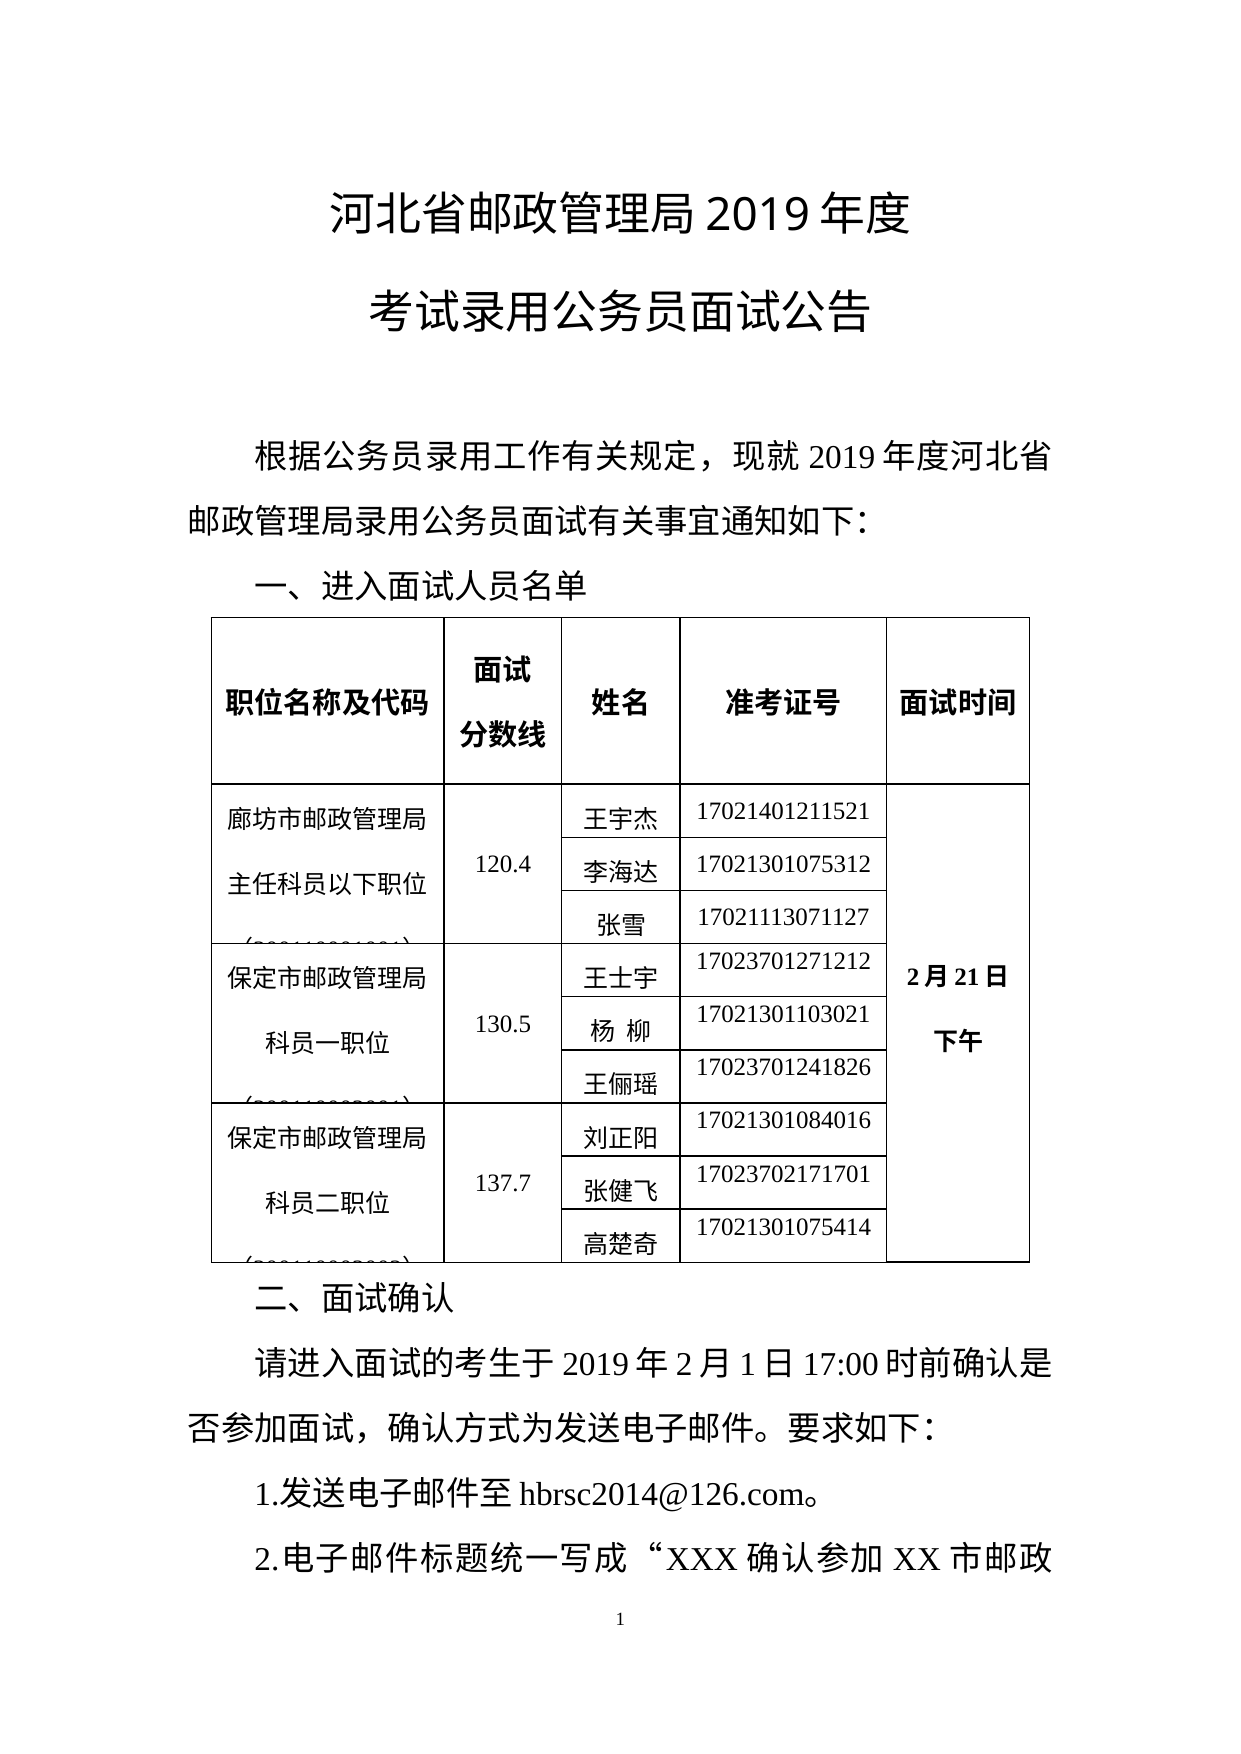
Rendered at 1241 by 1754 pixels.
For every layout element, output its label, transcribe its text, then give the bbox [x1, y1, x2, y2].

table_header 面试 分数线 [445, 618, 561, 783]
table_cell 王俪瑶 [562, 1051, 679, 1102]
text 考试录用公务员面试公告 [187, 259, 1053, 357]
table_cell 刘正阳 [562, 1104, 679, 1155]
table_cell 2月21日 下午 [887, 785, 1029, 1261]
text 根据公务员录用工作有关规定，现就2019年度河北省邮政管理局录用公务员面试有关事宜通知如下： [187, 422, 1053, 552]
table_cell 17021301075312 [681, 838, 886, 889]
table_cell 王士宇 [562, 944, 679, 996]
table_cell 17023701241826 [681, 1051, 886, 1102]
table_cell 120.4 [445, 785, 561, 943]
text 请进入面试的考生于2019年2月1日17:00时前确认是否参加面试，确认方式为发送电子邮件。要求如下： [187, 1328, 1053, 1458]
table_cell 李海达 [562, 838, 679, 889]
table_cell 张雪 [562, 891, 679, 943]
table_cell 17023701271212 [681, 944, 886, 996]
table_cell 17021301103021 [681, 997, 886, 1049]
table_header 职位名称及代码 [212, 618, 443, 783]
text 1.发送电子邮件至hbrsc2014@126.com。 [187, 1458, 1053, 1523]
table_header 姓名 [562, 618, 679, 783]
table_cell 17021113071127 [681, 891, 886, 943]
text 河北省邮政管理局2019年度 [187, 162, 1053, 259]
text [187, 1523, 1053, 1588]
text 二、面试确认 [187, 1263, 1053, 1328]
table_cell 17023702171701 [681, 1157, 886, 1208]
table_cell 张健飞 [562, 1157, 679, 1208]
table_cell 保定市邮政管理局科员二职位（300110002002） [212, 1104, 443, 1261]
table_cell 廊坊市邮政管理局主任科员以下职位（300110001001） [212, 785, 443, 943]
table_cell 17021401211521 [681, 785, 886, 836]
table_header 准考证号 [681, 618, 886, 783]
text 一、进入面试人员名单 [187, 552, 1053, 617]
table_cell 130.5 [445, 944, 561, 1102]
table_cell 高楚奇 [562, 1210, 679, 1261]
table_cell 17021301084016 [681, 1104, 886, 1155]
table_header 面试时间 [887, 618, 1029, 783]
table_cell 杨 柳 [562, 997, 679, 1049]
table_cell 王宇杰 [562, 785, 679, 836]
table_cell 137.7 [445, 1104, 561, 1261]
table_cell 保定市邮政管理局科员一职位（300110002001） [212, 944, 443, 1102]
table_cell 17021301075414 [681, 1210, 886, 1261]
